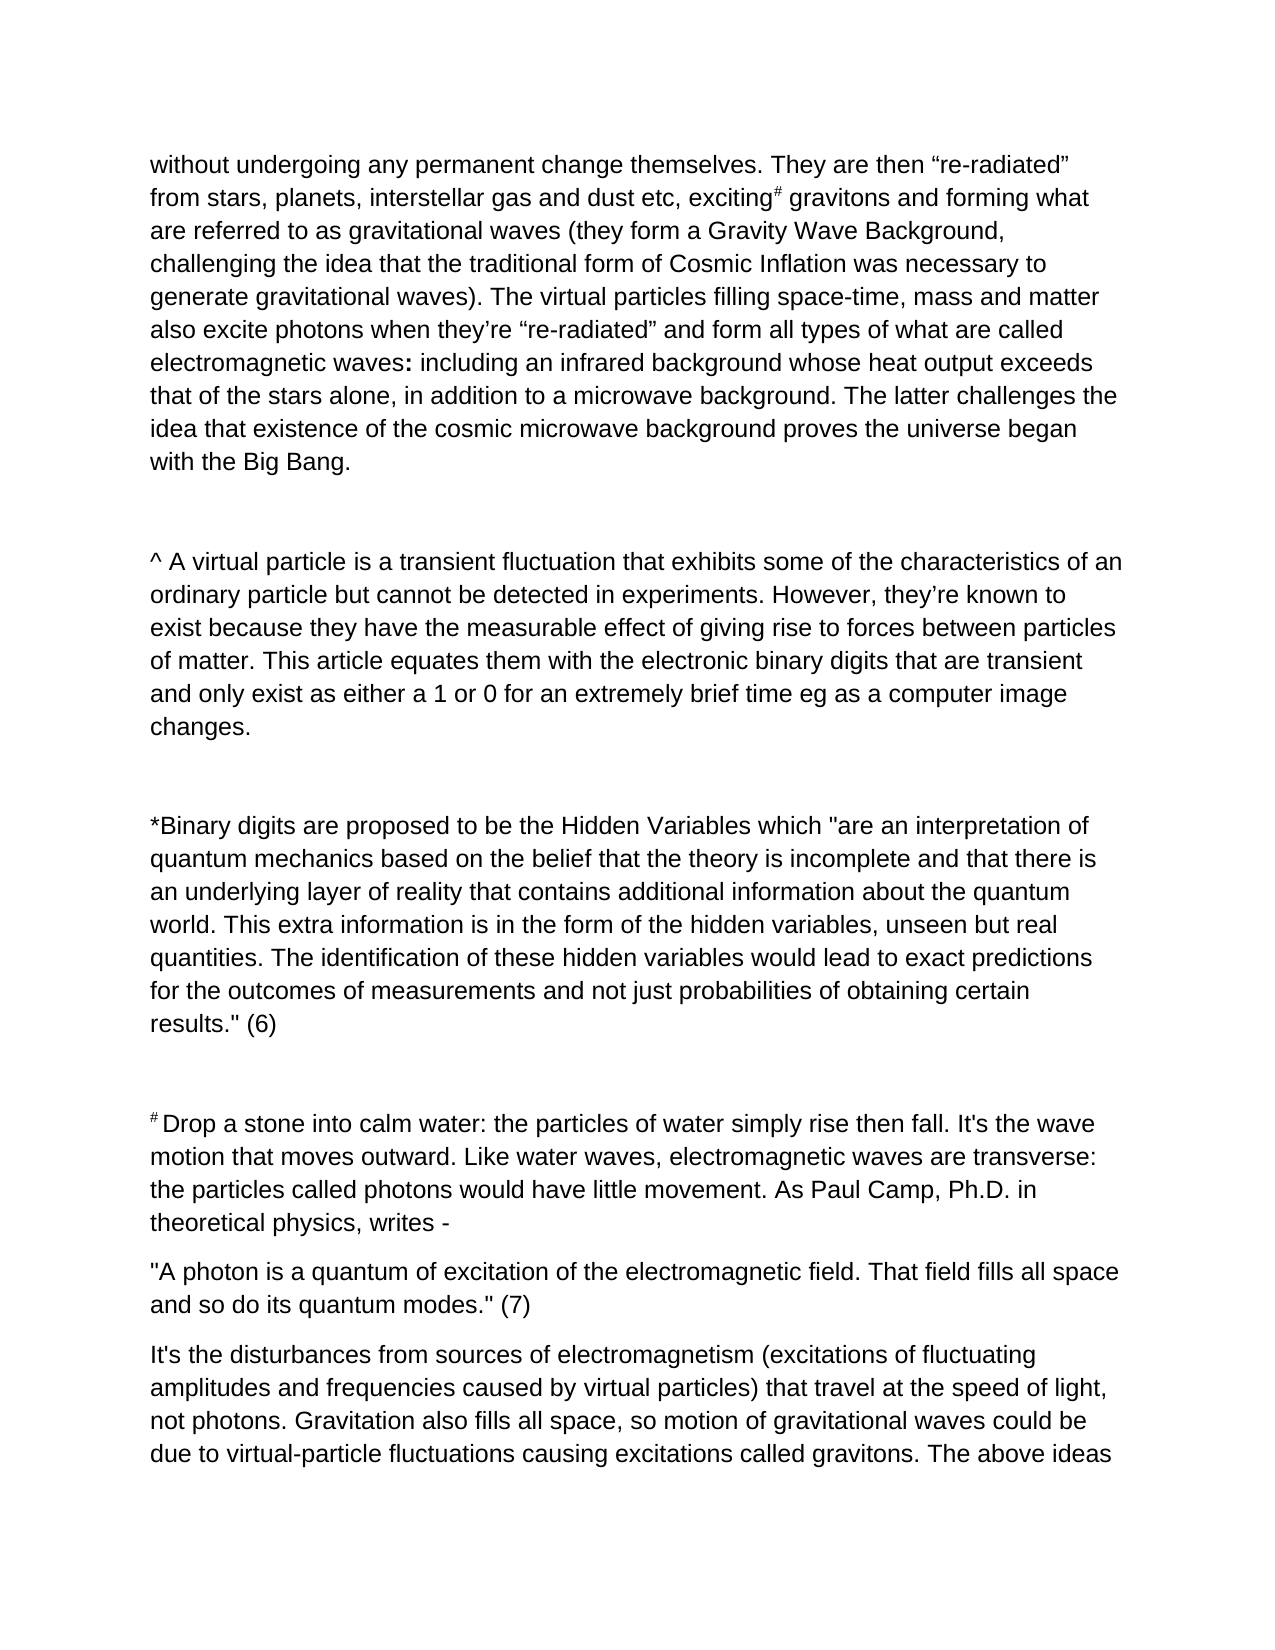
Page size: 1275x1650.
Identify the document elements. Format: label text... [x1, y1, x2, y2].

text ^ A virtual particle is a transient fluctuation that exhibits some of the characteristics of an ordinary particle but cannot be detected in experiments. However, they’re known to exist because they have the measurable effect of giving rise to forces between particles of matter. This article equates them with the electronic binary digits that are transient and only exist as either a 1 or 0 for an extremely brief time eg as a computer image changes. [150, 547, 1125, 740]
text # Drop a stone into calm water: the particles of water simply rise then fall. It's the wave motion that moves outward. Like water waves, electromagnetic waves are transverse: the particles called photons would have little movement. As Paul Camp, Ph.D. in theoretical physics, writes - [150, 1108, 1125, 1236]
text "A photon is a quantum of excitation of the electromagnetic field. That field fills all space and so do its quantum modes." (7) [150, 1257, 1125, 1319]
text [150, 150, 1125, 476]
text *Binary digits are proposed to be the Hidden Variables which "are an interpretation of quantum mechanics based on the belief that the theory is incomplete and that there is an underlying layer of reality that contains additional information about the quantum world. This extra information is in the form of the hidden variables, unseen but real quantities. The identification of these hidden variables would lead to exact predictions for the outcomes of measurements and not just probabilities of obtaining certain results." (6) [150, 811, 1125, 1038]
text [150, 1340, 1125, 1468]
